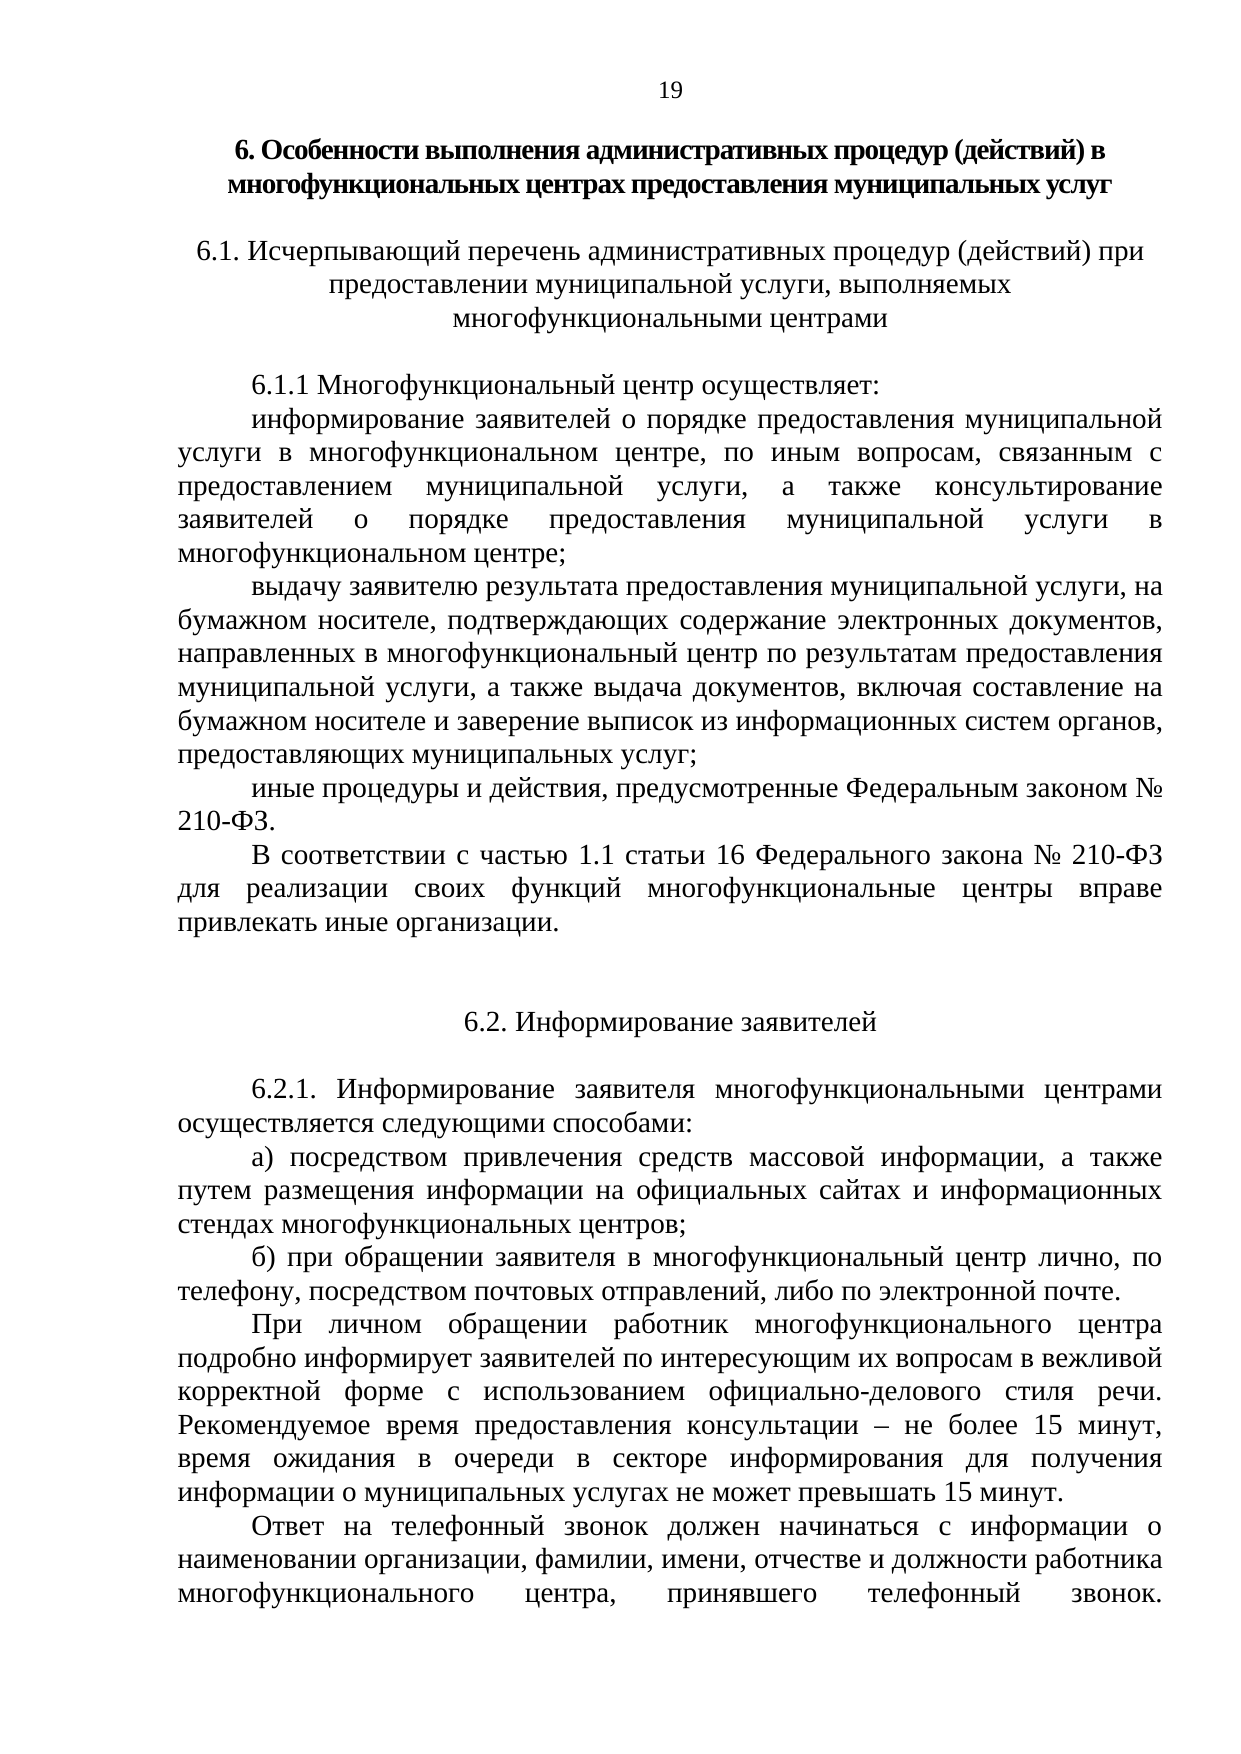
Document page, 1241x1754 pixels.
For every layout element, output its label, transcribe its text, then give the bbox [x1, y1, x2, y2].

text 6.2.1. Информирование заявителя многофункциональными центрами осуществляется следующими способами: [177, 1072, 1163, 1139]
text В соответствии с частью 1.1 статьи 16 Федерального закона № 210-ФЗ для реализации своих функций многофункциональные центры вправе привлекать иные организации. [177, 837, 1163, 937]
text 6.1. Исчерпывающий перечень административных процедур (действий) при предоставлении муниципальной услуги, выполняемых многофункциональными центрами [177, 233, 1163, 334]
text При личном обращении работник многофункционального центра подробно информирует заявителей по интересующим их вопросам в вежливой корректной форме с использованием официально-делового стиля речи. Рекомендуемое время предоставления консультации – не более 15 минут, время ожидания в очереди в секторе информирования для получения информации о муниципальных услугах не может превышать 15 минут. [177, 1306, 1163, 1508]
text 6.2. Информирование заявителей [177, 1004, 1163, 1038]
text информирование заявителей о порядке предоставления муниципальной услуги в многофункциональном центре, по иным вопросам, связанным с предоставлением муниципальной услуги, а также консультирование заявителей о порядке предоставления муниципальной услуги в многофункциональном центре; [177, 401, 1163, 568]
text б) при обращении заявителя в многофункциональный центр лично, по телефону, посредством почтовых отправлений, либо по электронной почте. [177, 1239, 1163, 1306]
text 6.1.1 Многофункциональный центр осуществляет: [177, 367, 1163, 401]
text выдачу заявителю результата предоставления муниципальной услуги, на бумажном носителе, подтверждающих содержание электронных документов, направленных в многофункциональный центр по результатам предоставления муниципальной услуги, а также выдача документов, включая составление на бумажном носителе и заверение выписок из информационных систем органов, предоставляющих муниципальных услуг; [177, 568, 1163, 770]
text иные процедуры и действия, предусмотренные Федеральным законом № 210-ФЗ. [177, 770, 1163, 837]
title 6. Особенности выполнения административных процедур (действий) в многофункциональных центрах предоставления муниципальных услуг [177, 132, 1163, 199]
text а) посредством привлечения средств массовой информации, а также путем размещения информации на официальных сайтах и информационных стендах многофункциональных центров; [177, 1139, 1163, 1239]
